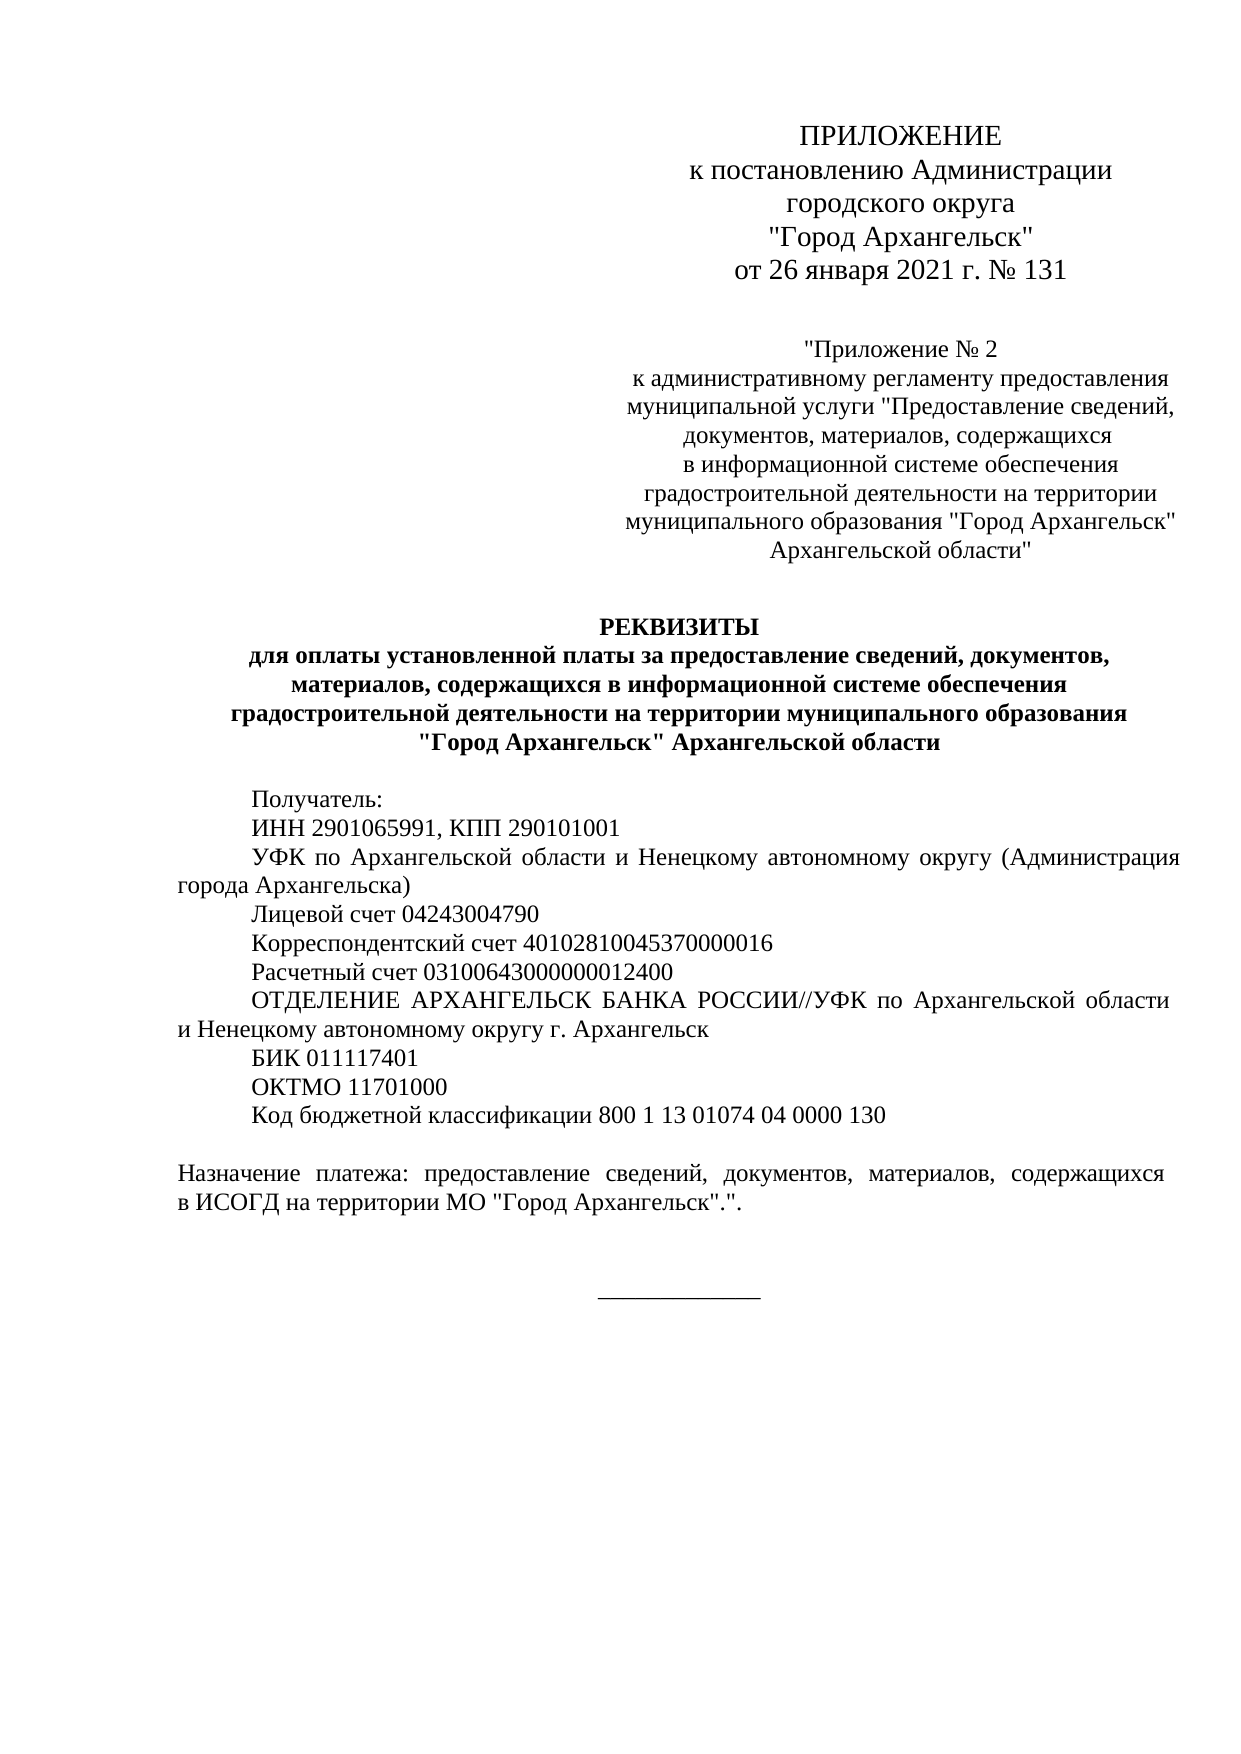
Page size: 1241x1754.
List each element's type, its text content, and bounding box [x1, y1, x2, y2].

text Код бюджетной классификации 800 1 13 01074 04 0000 130 [177, 1101, 1181, 1129]
text для оплаты установленной платы за предоставление сведений, документов, материалов, содержащихся в информационной системе обеспечения [177, 641, 1181, 698]
text Расчетный счет 03100643000000012400 [177, 957, 1181, 986]
text ОТДЕЛЕНИЕ АРХАНГЕЛЬСК БАНКА РОССИИ//УФК по Архангельской области и Ненецкому автономному округу г. Архангельск [177, 986, 1181, 1043]
text "Приложение № 2 [620, 334, 1181, 363]
text "Город Архангельск" Архангельской области [177, 727, 1181, 756]
text РЕКВИЗИТЫ [177, 612, 1181, 641]
text ИНН 2901065991, КПП 290101001 [177, 813, 1181, 842]
text ПРИЛОЖЕНИЕ [620, 118, 1181, 152]
text от 26 января 2021 г. № 131 [620, 252, 1181, 286]
text Лицевой счет 04243004790 [177, 899, 1181, 928]
text Корреспондентский счет 40102810045370000016 [177, 928, 1181, 957]
text _____________ [177, 1273, 1181, 1302]
text БИК 011117401 [177, 1043, 1181, 1072]
text Назначение платежа: предоставление сведений, документов, материалов, содержащихся в ИСОГД на территории МО "Город Архангельск".". [177, 1158, 1181, 1216]
text "Город Архангельск" [620, 219, 1181, 252]
text к постановлению Администрации городского округа [620, 152, 1181, 219]
text градостроительной деятельности на территории муниципального образования [177, 698, 1181, 727]
text к административному регламенту предоставления муниципальной услуги "Предоставление сведений, документов, материалов, содержащихся в информационной системе обеспечения градостроительной деятельности на территории муниципального образования "Город Архангельск" Архангельской области" [620, 363, 1181, 564]
text Получатель: [177, 784, 1181, 813]
text ОКТМО 11701000 [177, 1072, 1181, 1101]
text УФК по Архангельской области и Ненецкому автономному округу (Администрация города Архангельска) [177, 842, 1181, 899]
